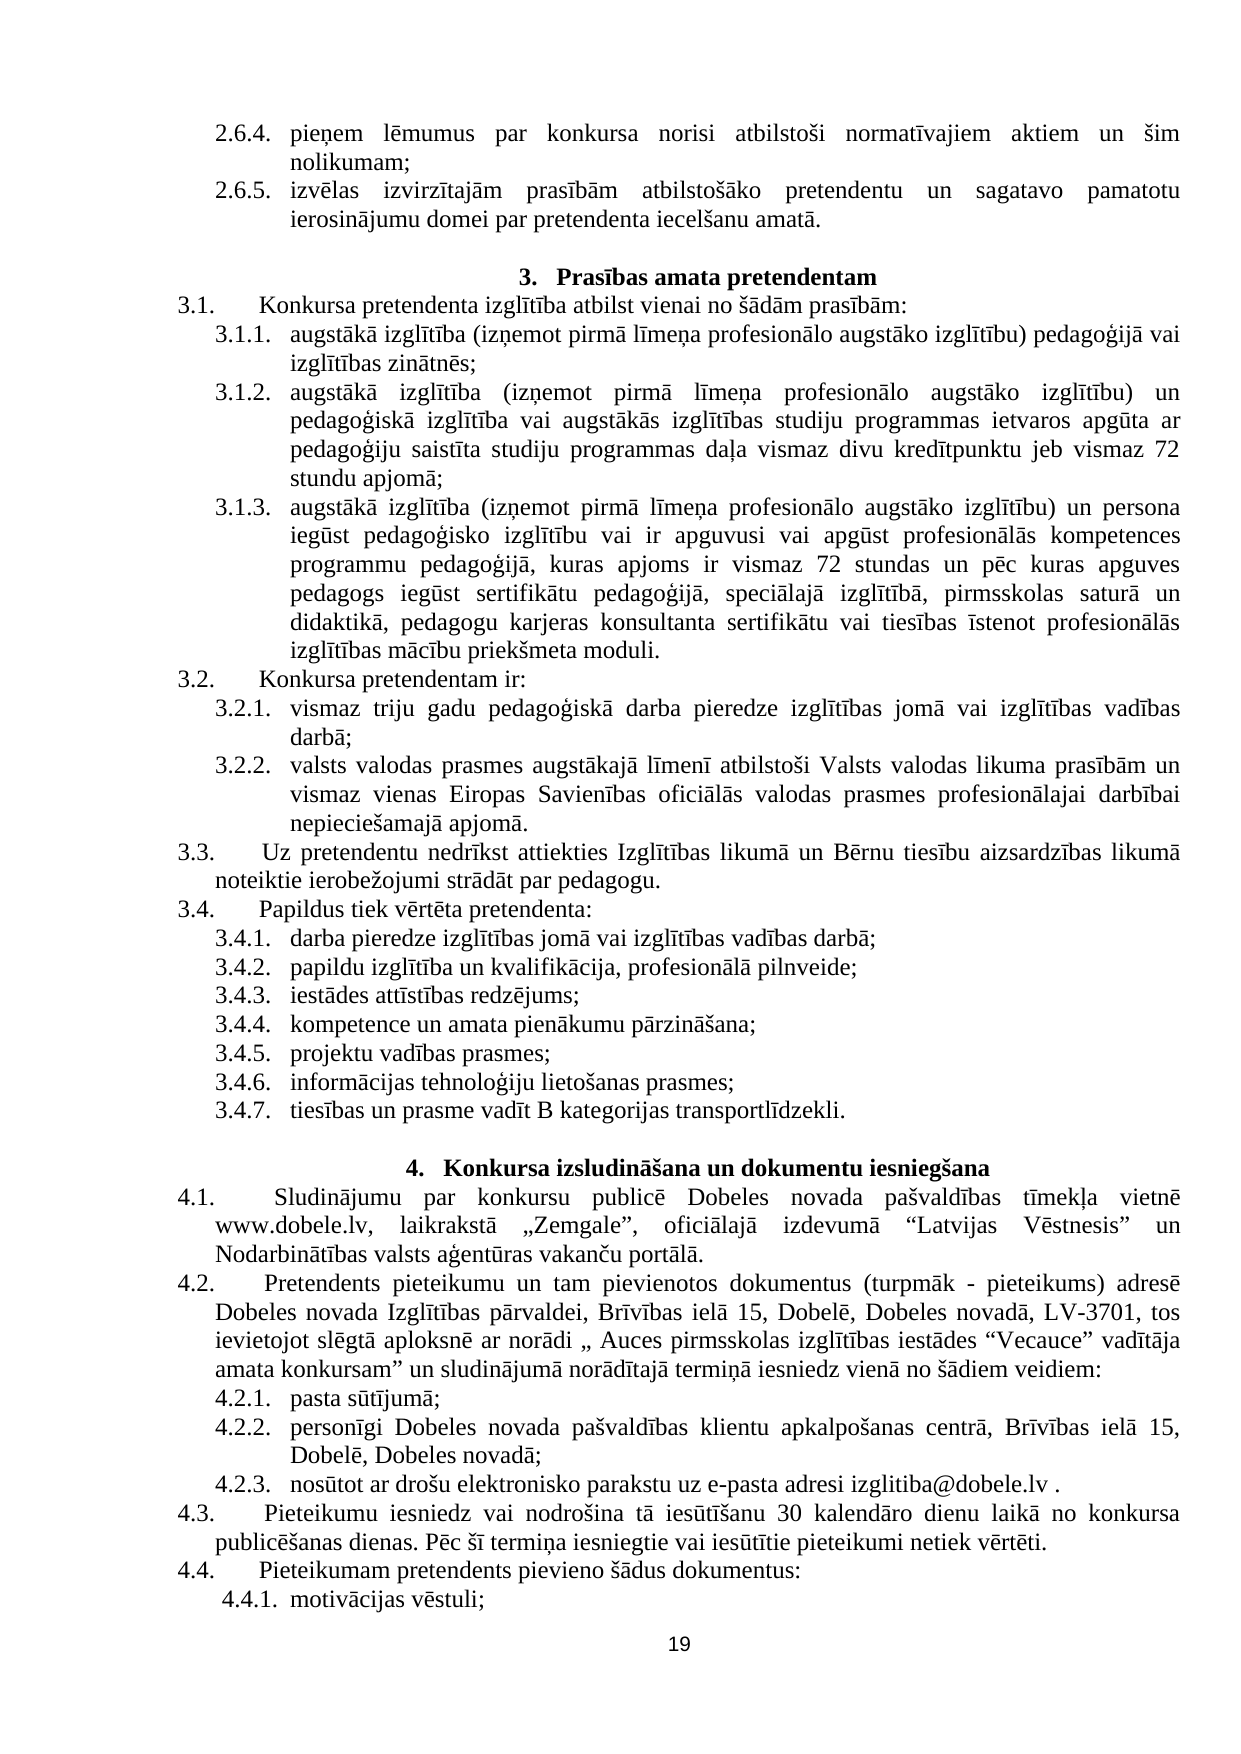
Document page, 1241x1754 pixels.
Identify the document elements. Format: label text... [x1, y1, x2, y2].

list Konkursa izsludināšana un dokumentu iesniegšana [215, 1153, 1181, 1182]
list darba pieredze izglītības jomā vai izglītības vadības darbā; [215, 923, 1181, 952]
list augstākā izglītība (izņemot pirmā līmeņa profesionālo augstāko izglītību) un persona iegūst pedagoģisko izglītību vai ir apguvusi vai apgūst profesionālās kompetences programmu pedagoģijā, kuras apjoms ir vismaz 72 stundas un pēc kuras apguves pedagogs iegūst sertifikātu pedagoģijā, speciālajā izglītībā, pirmsskolas saturā un didaktikā, pedagogu karjeras konsultanta sertifikātu vai tiesības īstenot profesionālās izglītības mācību priekšmeta moduli. [215, 492, 1181, 664]
list valsts valodas prasmes augstākajā līmenī atbilstoši Valsts valodas likuma prasībām un vismaz vienas Eiropas Savienības oficiālās valodas prasmes profesionālajai darbībai nepieciešamajā apjomā. [215, 751, 1181, 837]
list augstākā izglītība (izņemot pirmā līmeņa profesionālo augstāko izglītību) un pedagoģiskā izglītība vai augstākās izglītības studiju programmas ietvaros apgūta ar pedagoģiju saistīta studiju programmas daļa vismaz divu kredītpunktu jeb vismaz 72 stundu apjomā; [215, 377, 1181, 492]
list iestādes attīstības redzējums; [215, 981, 1181, 1009]
list pasta sūtījumā; [215, 1383, 1181, 1412]
list Pretendents pieteikumu un tam pievienotos dokumentus (turpmāk - pieteikums) adresē Dobeles novada Izglītības pārvaldei, Brīvības ielā 15, Dobelē, Dobeles novadā, LV-3701, tos ievietojot slēgtā aploksnē ar norādi „ Auces pirmsskolas izglītības iestādes “Vecauce” vadītāja amata konkursam” un sludinājumā norādītajā termiņā iesniedz vienā no šādiem veidiem: [177, 1268, 1181, 1383]
list pieņem lēmumus par konkursa norisi atbilstoši normatīvajiem aktiem un šim nolikumam; [215, 118, 1181, 176]
list Sludinājumu par konkursu publicē Dobeles novada pašvaldības tīmekļa vietnē www.dobele.lv, laikrakstā „Zemgale”, oficiālajā izdevumā “Latvijas Vēstnesis” un Nodarbinātības valsts aģentūras vakanču portālā. [177, 1182, 1181, 1268]
list Uz pretendentu nedrīkst attiekties Izglītības likumā un Bērnu tiesību aizsardzības likumā noteiktie ierobežojumi strādāt par pedagogu. [177, 837, 1181, 894]
list izvēlas izvirzītajām prasībām atbilstošāko pretendentu un sagatavo pamatotu ierosinājumu domei par pretendenta iecelšanu amatā. [215, 176, 1181, 233]
list augstākā izglītība (izņemot pirmā līmeņa profesionālo augstāko izglītību) pedagoģijā vai izglītības zinātnēs; [215, 319, 1181, 377]
list vismaz triju gadu pedagoģiskā darba pieredze izglītības jomā vai izglītības vadības darbā; [215, 693, 1181, 751]
list projektu vadības prasmes; [215, 1038, 1181, 1067]
list Konkursa pretendentam ir: [177, 664, 1181, 693]
list Pieteikumu iesniedz vai nodrošina tā iesūtīšanu 30 kalendāro dienu laikā no konkursa publicēšanas dienas. Pēc šī termiņa iesniegtie vai iesūtītie pieteikumi netiek vērtēti. [177, 1498, 1181, 1556]
list personīgi Dobeles novada pašvaldības klientu apkalpošanas centrā, Brīvības ielā 15, Dobelē, Dobeles novadā; [215, 1412, 1181, 1469]
list nosūtot ar drošu elektronisko parakstu uz e-pasta adresi izglitiba@dobele.lv . [215, 1469, 1181, 1498]
list motivācijas vēstuli; [222, 1584, 1181, 1613]
list kompetence un amata pienākumu pārzināšana; [215, 1009, 1181, 1038]
list Papildus tiek vērtēta pretendenta: [177, 894, 1181, 923]
list tiesības un prasme vadīt B kategorijas transportlīdzekli. [215, 1096, 1181, 1124]
list papildu izglītība un kvalifikācija, profesionālā pilnveide; [215, 952, 1181, 981]
list Prasības amata pretendentam [215, 262, 1181, 291]
list Pieteikumam pretendents pievieno šādus dokumentus: [177, 1556, 1181, 1584]
list Konkursa pretendenta izglītība atbilst vienai no šādām prasībām: [177, 291, 1181, 319]
list informācijas tehnoloģiju lietošanas prasmes; [215, 1067, 1181, 1096]
